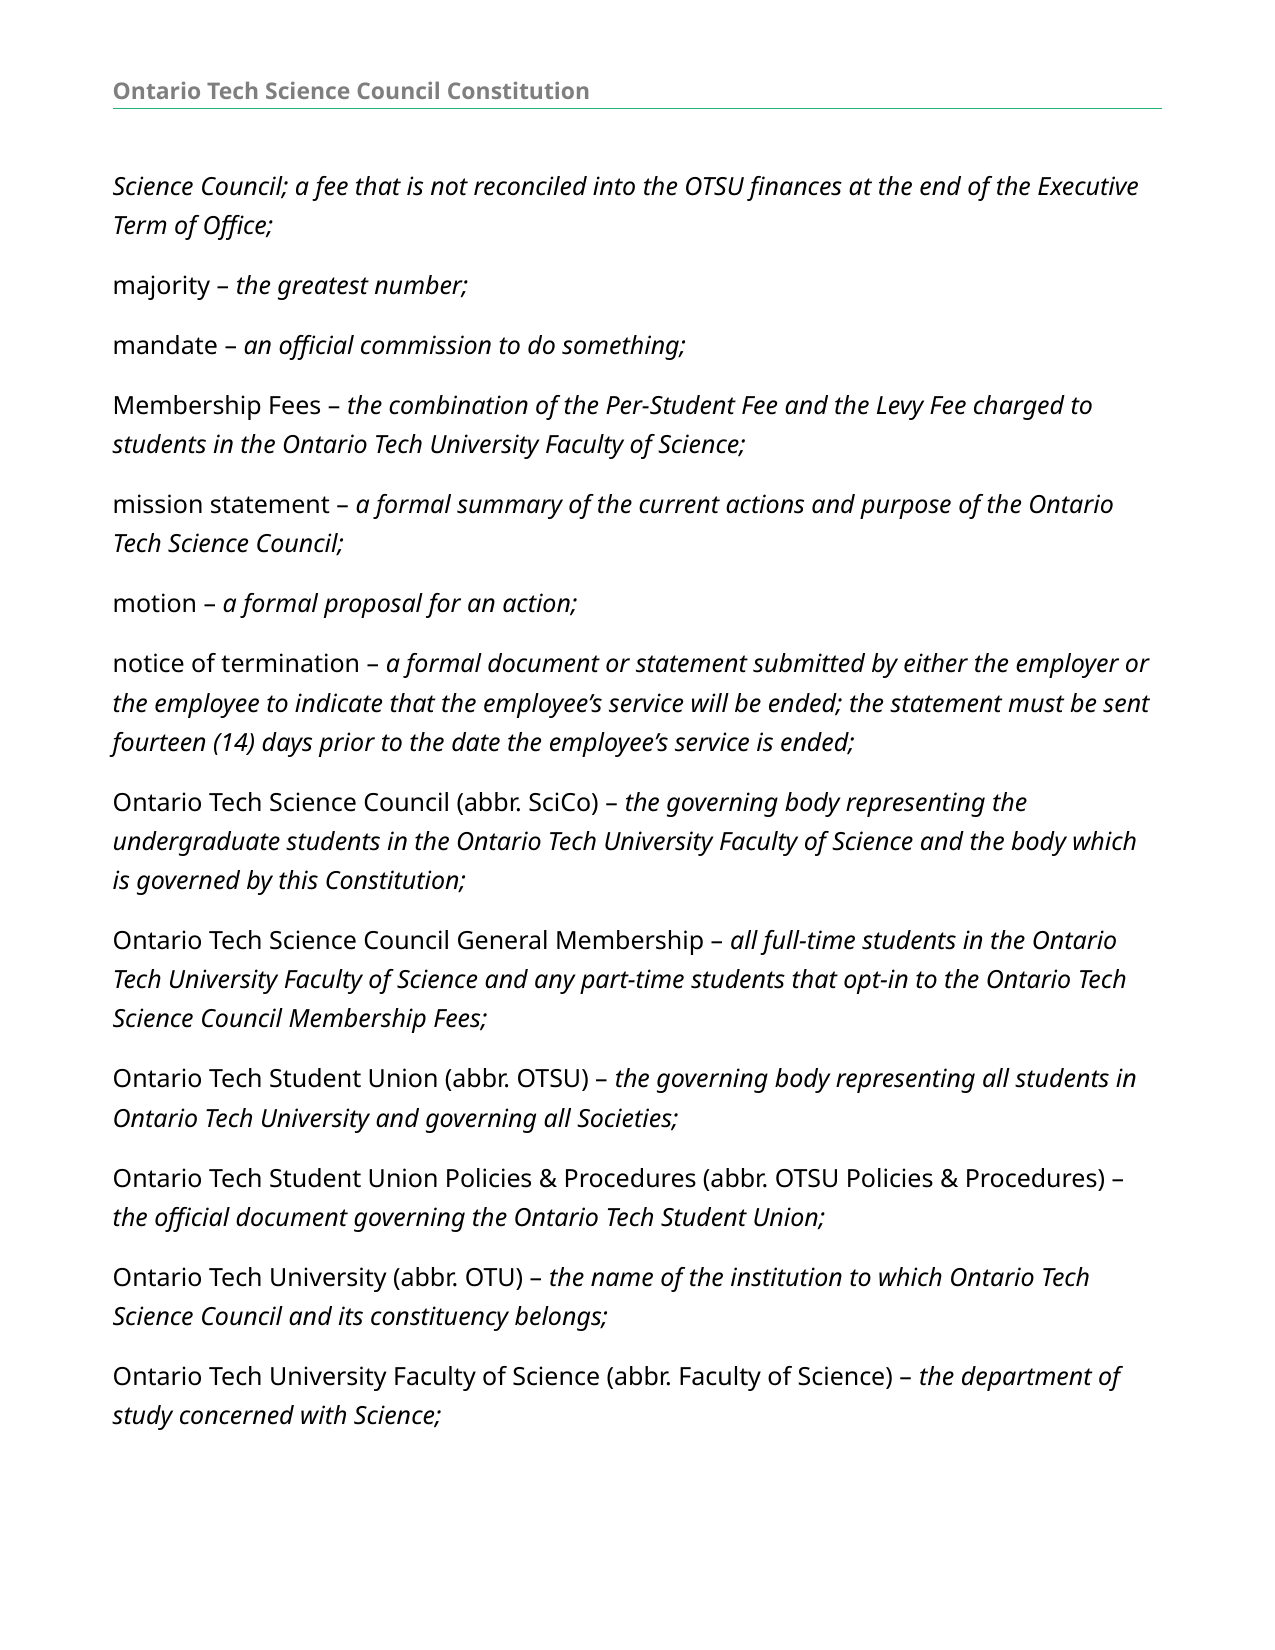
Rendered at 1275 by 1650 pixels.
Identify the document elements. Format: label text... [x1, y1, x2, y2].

text motion – a formal proposal for an action; [112, 586, 1162, 620]
text Ontario Tech University (abbr. OTU) – the name of the institution to which Ontario Tech Science Council and its constituency belongs; [112, 1259, 1162, 1333]
text Ontario Tech Science Council (abbr. SciCo) – the governing body representing the undergraduate students in the Ontario Tech University Faculty of Science and the body which is governed by this Constitution; [112, 784, 1162, 897]
text Ontario Tech Science Council General Membership – all full-time students in the Ontario Tech University Faculty of Science and any part-time students that opt-in to the Ontario Tech Science Council Membership Fees; [112, 923, 1162, 1035]
text notice of termination – a formal document or statement submitted by either the employer or the employee to indicate that the employee’s service will be ended; the statement must be sent fourteen (14) days prior to the date the employee’s service is ended; [112, 646, 1162, 758]
text Ontario Tech University Faculty of Science (abbr. Faculty of Science) – the department of study concerned with Science; [112, 1358, 1162, 1432]
text mandate – an official commission to do something; [112, 328, 1162, 362]
text mission statement – a formal summary of the current actions and purpose of the Ontario Tech Science Council; [112, 487, 1162, 560]
text majority – the greatest number; [112, 268, 1162, 302]
text Ontario Tech Student Union Policies & Procedures (abbr. OTSU Policies & Procedures) – the official document governing the Ontario Tech Student Union; [112, 1160, 1162, 1233]
text Membership Fees – the combination of the Per-Student Fee and the Levy Fee charged to students in the Ontario Tech University Faculty of Science; [112, 388, 1162, 461]
text Ontario Tech Student Union (abbr. OTSU) – the governing body representing all students in Ontario Tech University and governing all Societies; [112, 1061, 1162, 1134]
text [112, 168, 1162, 242]
